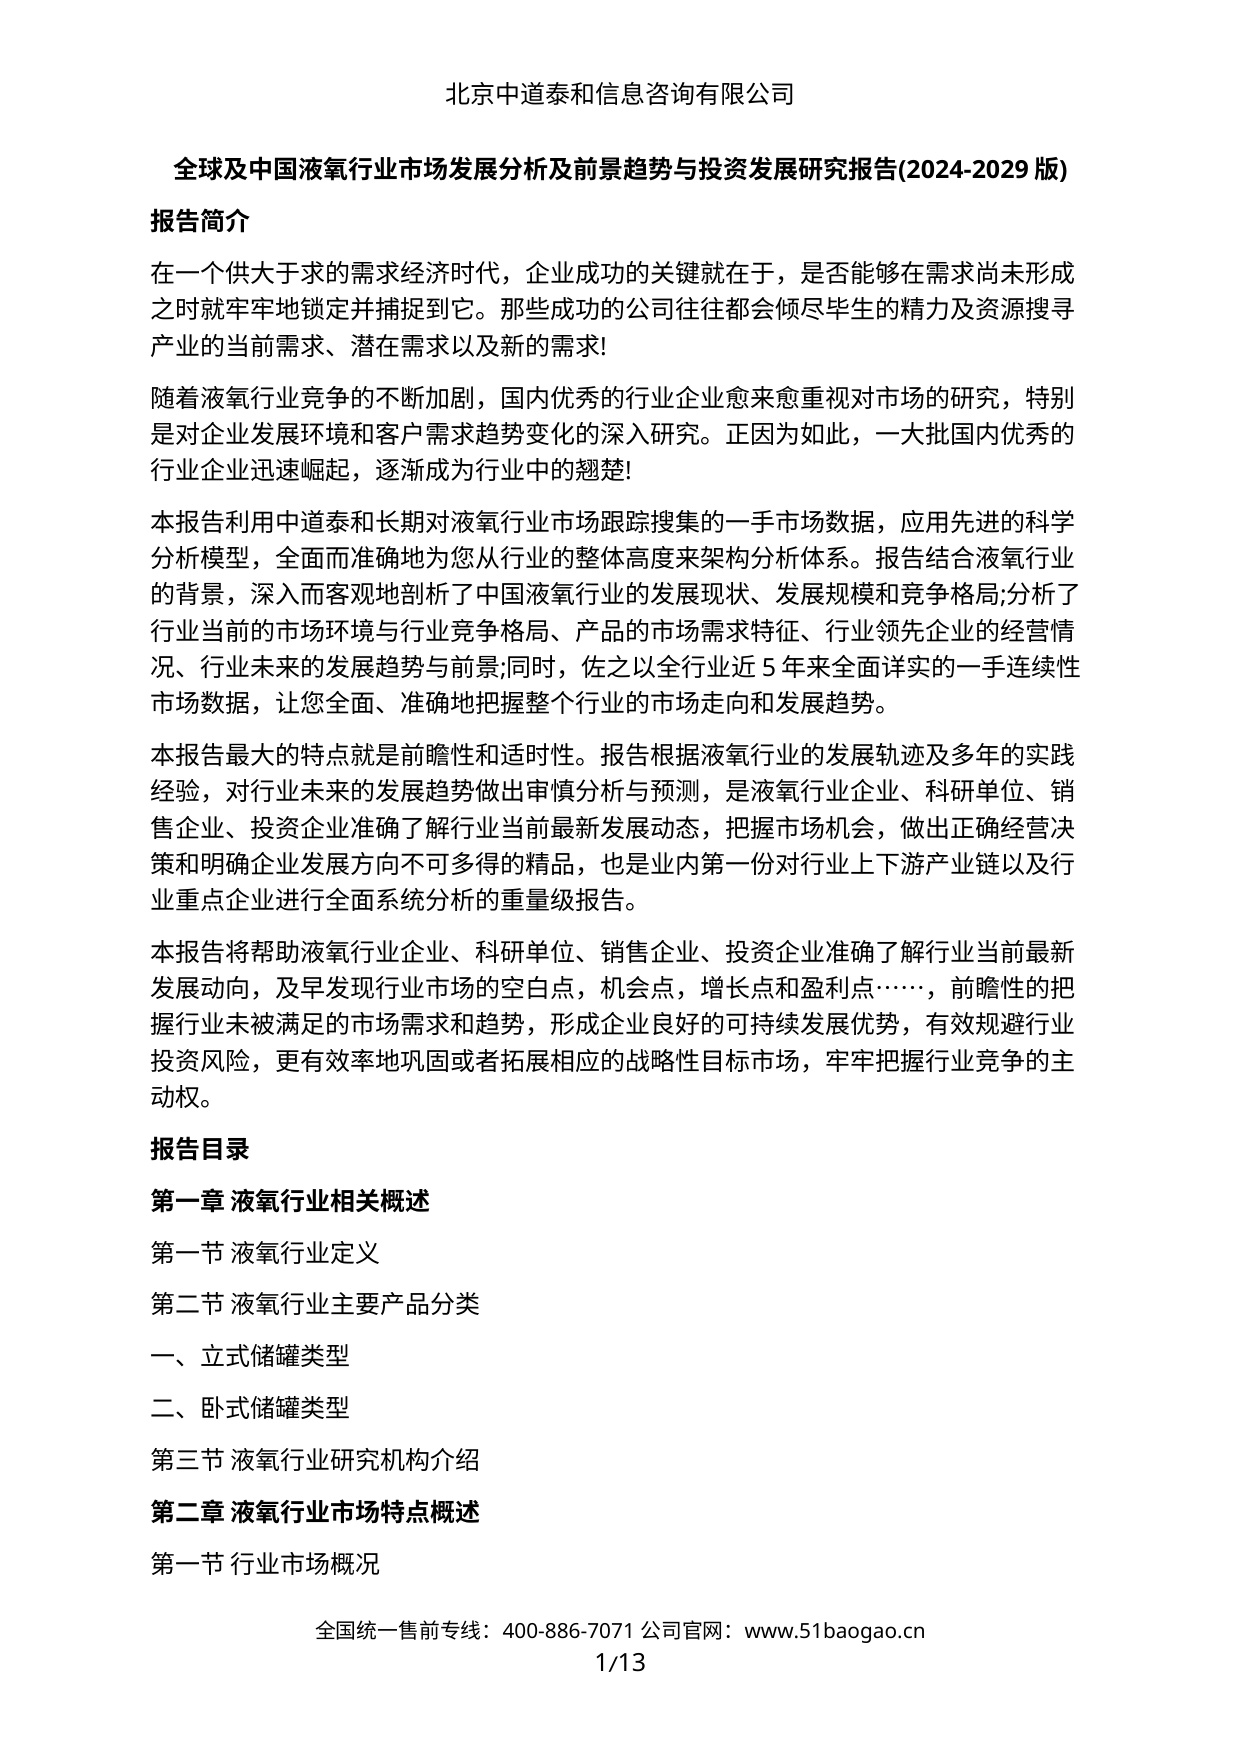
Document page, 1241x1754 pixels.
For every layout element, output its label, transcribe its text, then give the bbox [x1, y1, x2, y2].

text 第二章 液氧行业市场特点概述 [150, 1492, 1090, 1529]
text 全球及中国液氧行业市场发展分析及前景趋势与投资发展研究报告(2024-2029版) [150, 150, 1090, 186]
text 第一节 液氧行业定义 [150, 1233, 1090, 1269]
text 第二节 液氧行业主要产品分类 [150, 1285, 1090, 1321]
text 第三节 液氧行业研究机构介绍 [150, 1441, 1090, 1477]
text 报告简介 [150, 202, 1090, 238]
text 一、立式储罐类型 [150, 1337, 1090, 1373]
text 本报告利用中道泰和长期对液氧行业市场跟踪搜集的一手市场数据，应用先进的科学分析模型，全面而准确地为您从行业的整体高度来架构分析体系。报告结合液氧行业的背景，深入而客观地剖析了中国液氧行业的发展现状、发展规模和竞争格局;分析了行业当前的市场环境与行业竞争格局、产品的市场需求特征、行业领先企业的经营情况、行业未来的发展趋势与前景;同时，佐之以全行业近5年来全面详实的一手连续性市场数据，让您全面、准确地把握整个行业的市场走向和发展趋势。 [150, 502, 1090, 720]
text 二、卧式储罐类型 [150, 1389, 1090, 1425]
text 第一章 液氧行业相关概述 [150, 1181, 1090, 1217]
text 在一个供大于求的需求经济时代，企业成功的关键就在于，是否能够在需求尚未形成之时就牢牢地锁定并捕捉到它。那些成功的公司往往都会倾尽毕生的精力及资源搜寻产业的当前需求、潜在需求以及新的需求! [150, 254, 1090, 362]
text 本报告将帮助液氧行业企业、科研单位、销售企业、投资企业准确了解行业当前最新发展动向，及早发现行业市场的空白点，机会点，增长点和盈利点……，前瞻性的把握行业未被满足的市场需求和趋势，形成企业良好的可持续发展优势，有效规避行业投资风险，更有效率地巩固或者拓展相应的战略性目标市场，牢牢把握行业竞争的主动权。 [150, 932, 1090, 1114]
text 第一节 行业市场概况 [150, 1544, 1090, 1581]
text 本报告最大的特点就是前瞻性和适时性。报告根据液氧行业的发展轨迹及多年的实践经验，对行业未来的发展趋势做出审慎分析与预测，是液氧行业企业、科研单位、销售企业、投资企业准确了解行业当前最新发展动态，把握市场机会，做出正确经营决策和明确企业发展方向不可多得的精品，也是业内第一份对行业上下游产业链以及行业重点企业进行全面系统分析的重量级报告。 [150, 736, 1090, 917]
text 随着液氧行业竞争的不断加剧，国内优秀的行业企业愈来愈重视对市场的研究，特别是对企业发展环境和客户需求趋势变化的深入研究。正因为如此，一大批国内优秀的行业企业迅速崛起，逐渐成为行业中的翘楚! [150, 378, 1090, 487]
text 报告目录 [150, 1129, 1090, 1166]
